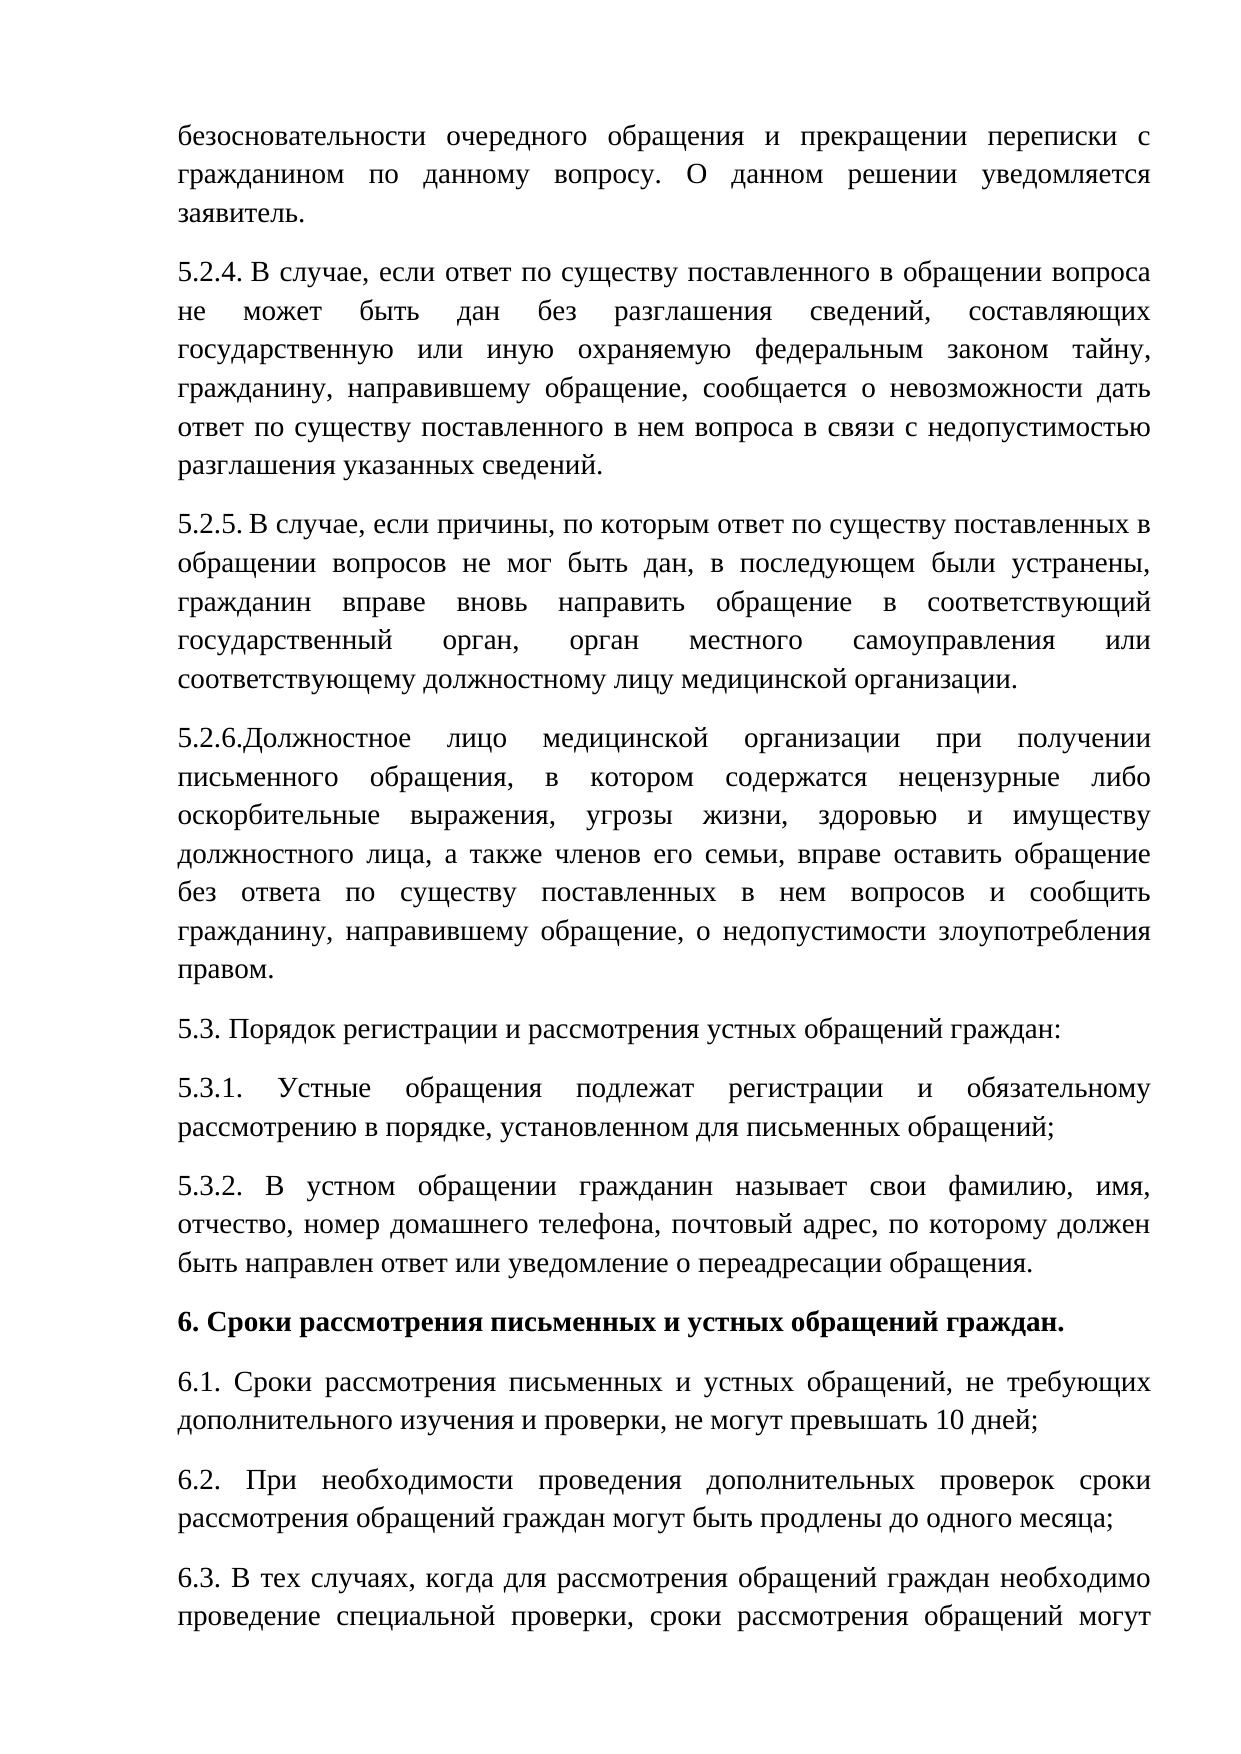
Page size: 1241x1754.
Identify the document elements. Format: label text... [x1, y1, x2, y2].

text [177, 118, 1152, 229]
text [177, 1560, 1152, 1632]
text 5.3.1. Устные обращения подлежат регистрации и обязательному рассмотрению в порядке, установленном для письменных обращений; [177, 1070, 1152, 1142]
text 5.2.4. В случае, если ответ по существу поставленного в обращении вопроса не может быть дан без разглашения сведений, составляющих государственную или иную охраняемую федеральным законом тайну, гражданину, направившему обращение, сообщается о невозможности дать ответ по существу поставленного в нем вопроса в связи с недопустимостью разглашения указанных сведений. [177, 254, 1152, 481]
text 5.2.6.Должностное лицо медицинской организации при получении письменного обращения, в котором содержатся нецензурные либо оскорбительные выражения, угрозы жизни, здоровью и имуществу должностного лица, а также членов его семьи, вправе оставить обращение без ответа по существу поставленных в нем вопросов и сообщить гражданину, направившему обращение, о недопустимости злоупотребления правом. [177, 720, 1152, 985]
text 6.1. Сроки рассмотрения письменных и устных обращений, не требующих дополнительного изучения и проверки, не могут превышать 10 дней; [177, 1364, 1152, 1436]
text 5.3. Порядок регистрации и рассмотрения устных обращений граждан: [177, 1011, 1152, 1044]
text 5.2.5. В случае, если причины, по которым ответ по существу поставленных в обращении вопросов не мог быть дан, в последующем были устранены, гражданин вправе вновь направить обращение в соответствующий государственный орган, орган местного самоуправления или соответствующему должностному лицу медицинской организации. [177, 507, 1152, 694]
text 6. Сроки рассмотрения письменных и устных обращений граждан. [177, 1304, 1152, 1338]
text 6.2. При необходимости проведения дополнительных проверок сроки рассмотрения обращений граждан могут быть продлены до одного месяца; [177, 1462, 1152, 1534]
text 5.3.2. В устном обращении гражданин называет свои фамилию, имя, отчество, номер домашнего телефона, почтовый адрес, по которому должен быть направлен ответ или уведомление о переадресации обращения. [177, 1168, 1152, 1279]
